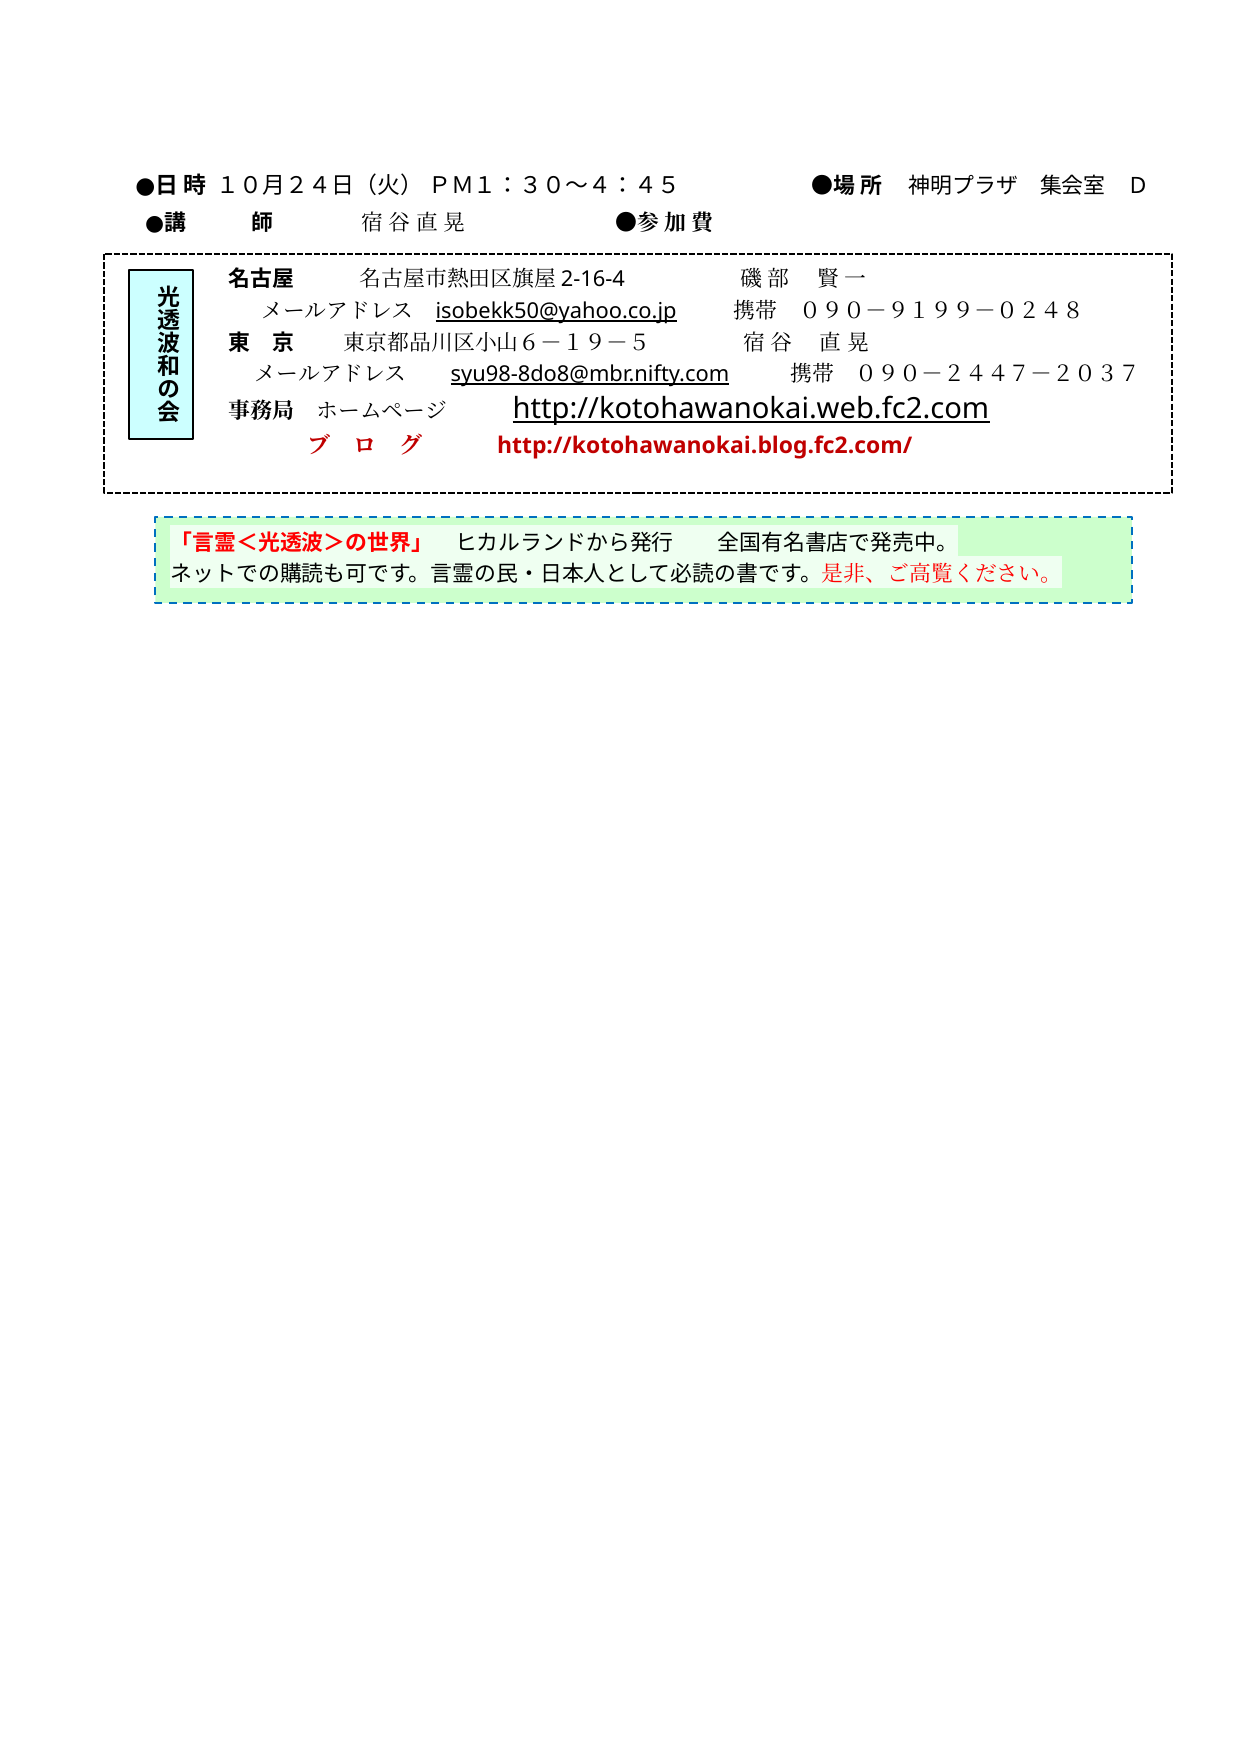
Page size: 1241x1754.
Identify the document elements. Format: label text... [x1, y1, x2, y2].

text ●日 時 １０月２４日（火） ＰＭ１：３０～４：４５ ●場 所 神明プラザ 集会室 Ｄ [112, 164, 1157, 202]
text ●講 師 宿 谷 直 晃 ●参 加 費 [112, 202, 1157, 239]
